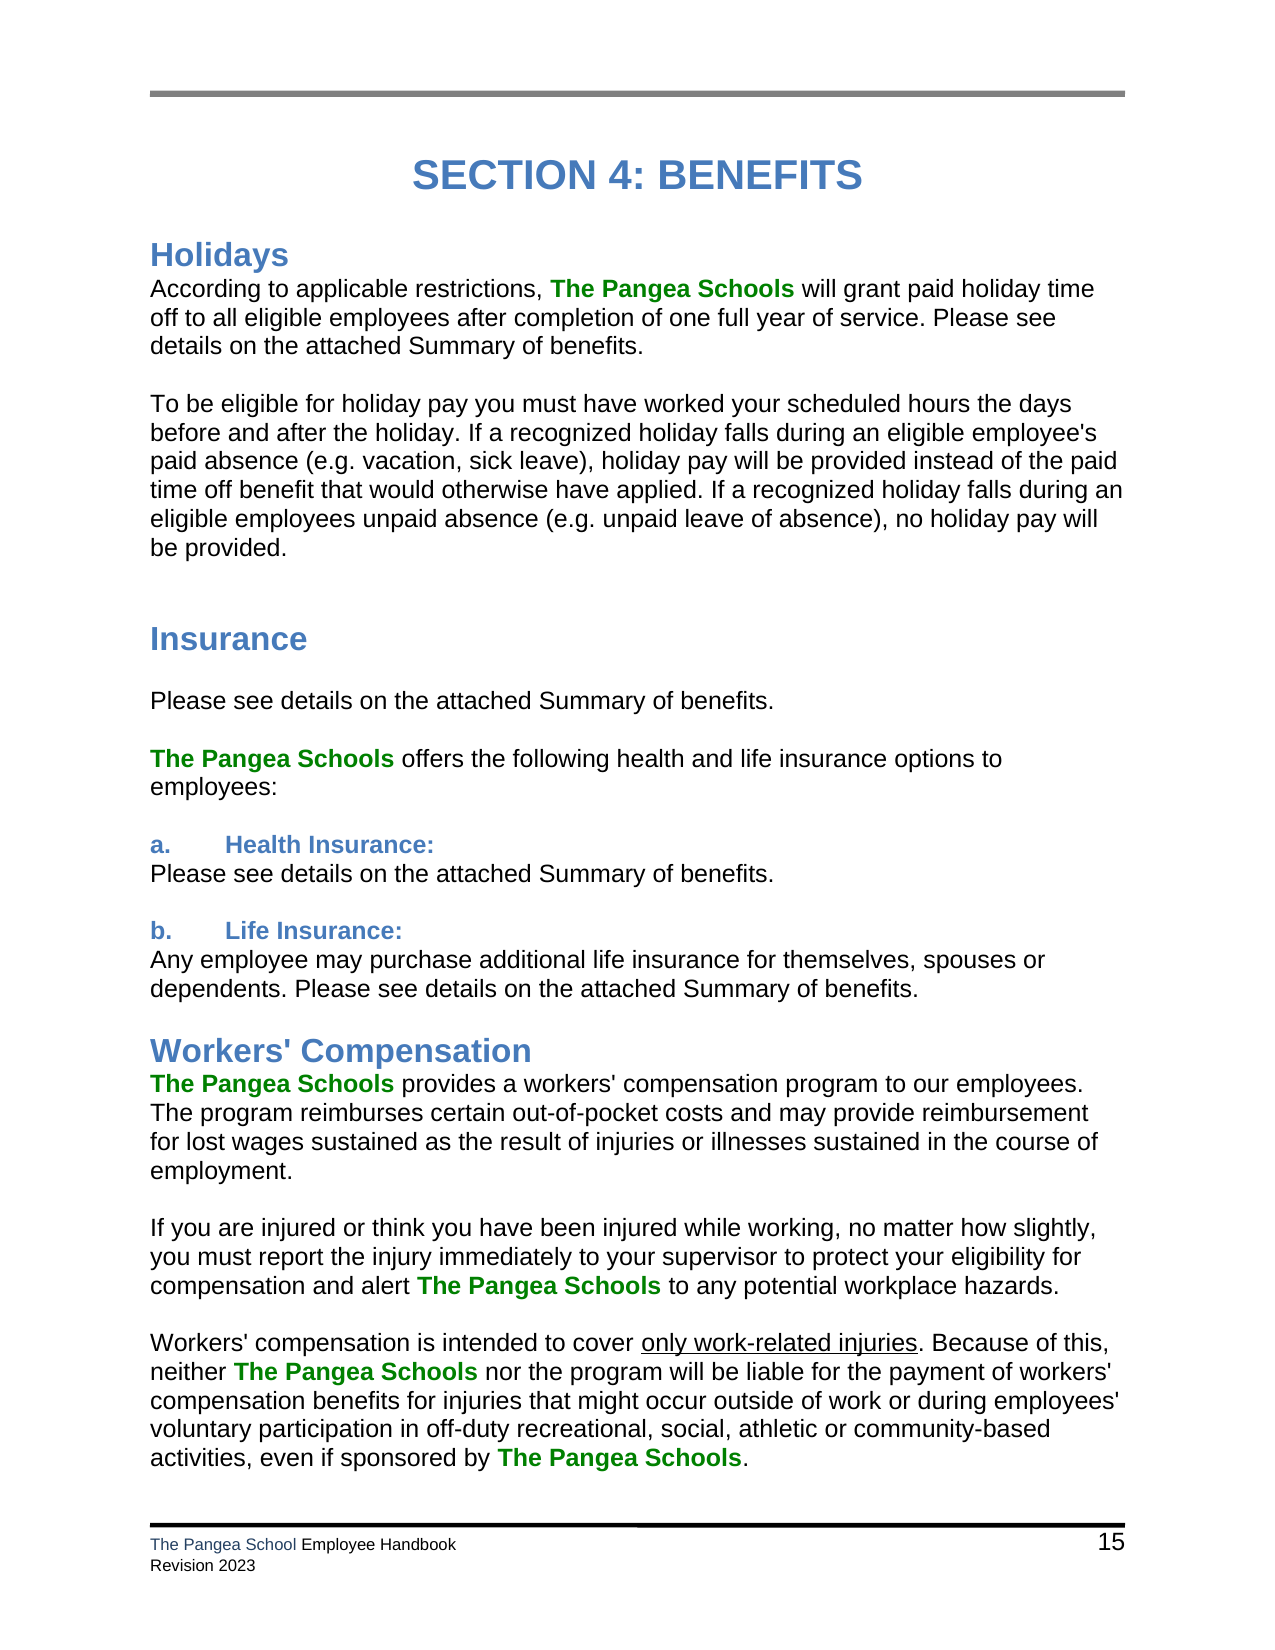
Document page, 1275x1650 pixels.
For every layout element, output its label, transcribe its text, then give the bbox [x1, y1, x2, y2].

subtitle b. Life Insurance: [150, 916, 1125, 945]
text To be eligible for holiday pay you must have worked your scheduled hours the days before and after the holiday. If a recognized holiday falls during an eligible employee's paid absence (e.g. vacation, sick leave), holiday pay will be provided instead of the paid time off benefit that would otherwise have applied. If a recognized holiday falls during an eligible employees unpaid absence (e.g. unpaid leave of absence), no holiday pay will be provided. [150, 389, 1125, 561]
text Please see details on the attached Summary of benefits. [150, 858, 1125, 887]
subtitle Insurance [150, 619, 1125, 657]
subtitle Workers' Compensation [150, 1031, 1125, 1069]
text According to applicable restrictions, The Pangea Schools will grant paid holiday time off to all eligible employees after completion of one full year of service. Please see details on the attached Summary of benefits. [150, 274, 1125, 360]
text The Pangea Schools offers the following health and life insurance options to [150, 743, 1125, 772]
text Workers' compensation is intended to cover only work-related injuries. Because of this, neither The Pangea Schools nor the program will be liable for the payment of workers' compensation benefits for injuries that might occur outside of work or during employees' voluntary participation in off-duty recreational, social, athletic or community-based activities, even if sponsored by The Pangea Schools. [150, 1328, 1125, 1472]
text employees: [150, 772, 1125, 801]
text Any employee may purchase additional life insurance for themselves, spouses or dependents. Please see details on the attached Summary of benefits. [150, 945, 1125, 1002]
text If you are injured or think you have been injured while working, no matter how slightly, you must report the injury immediately to your supervisor to protect your eligibility for compensation and alert The Pangea Schools to any potential workplace hazards. [150, 1213, 1125, 1299]
subtitle Holidays [150, 235, 1125, 274]
subtitle a. Health Insurance: [150, 830, 1125, 858]
text The Pangea Schools provides a workers' compensation program to our employees. The program reimburses certain out-of-pocket costs and may provide reimbursement for lost wages sustained as the result of injuries or illnesses sustained in the course of employment. [150, 1069, 1125, 1184]
text Please see details on the attached Summary of benefits. [150, 686, 1125, 715]
subtitle SECTION 4: BENEFITS [150, 150, 1125, 198]
